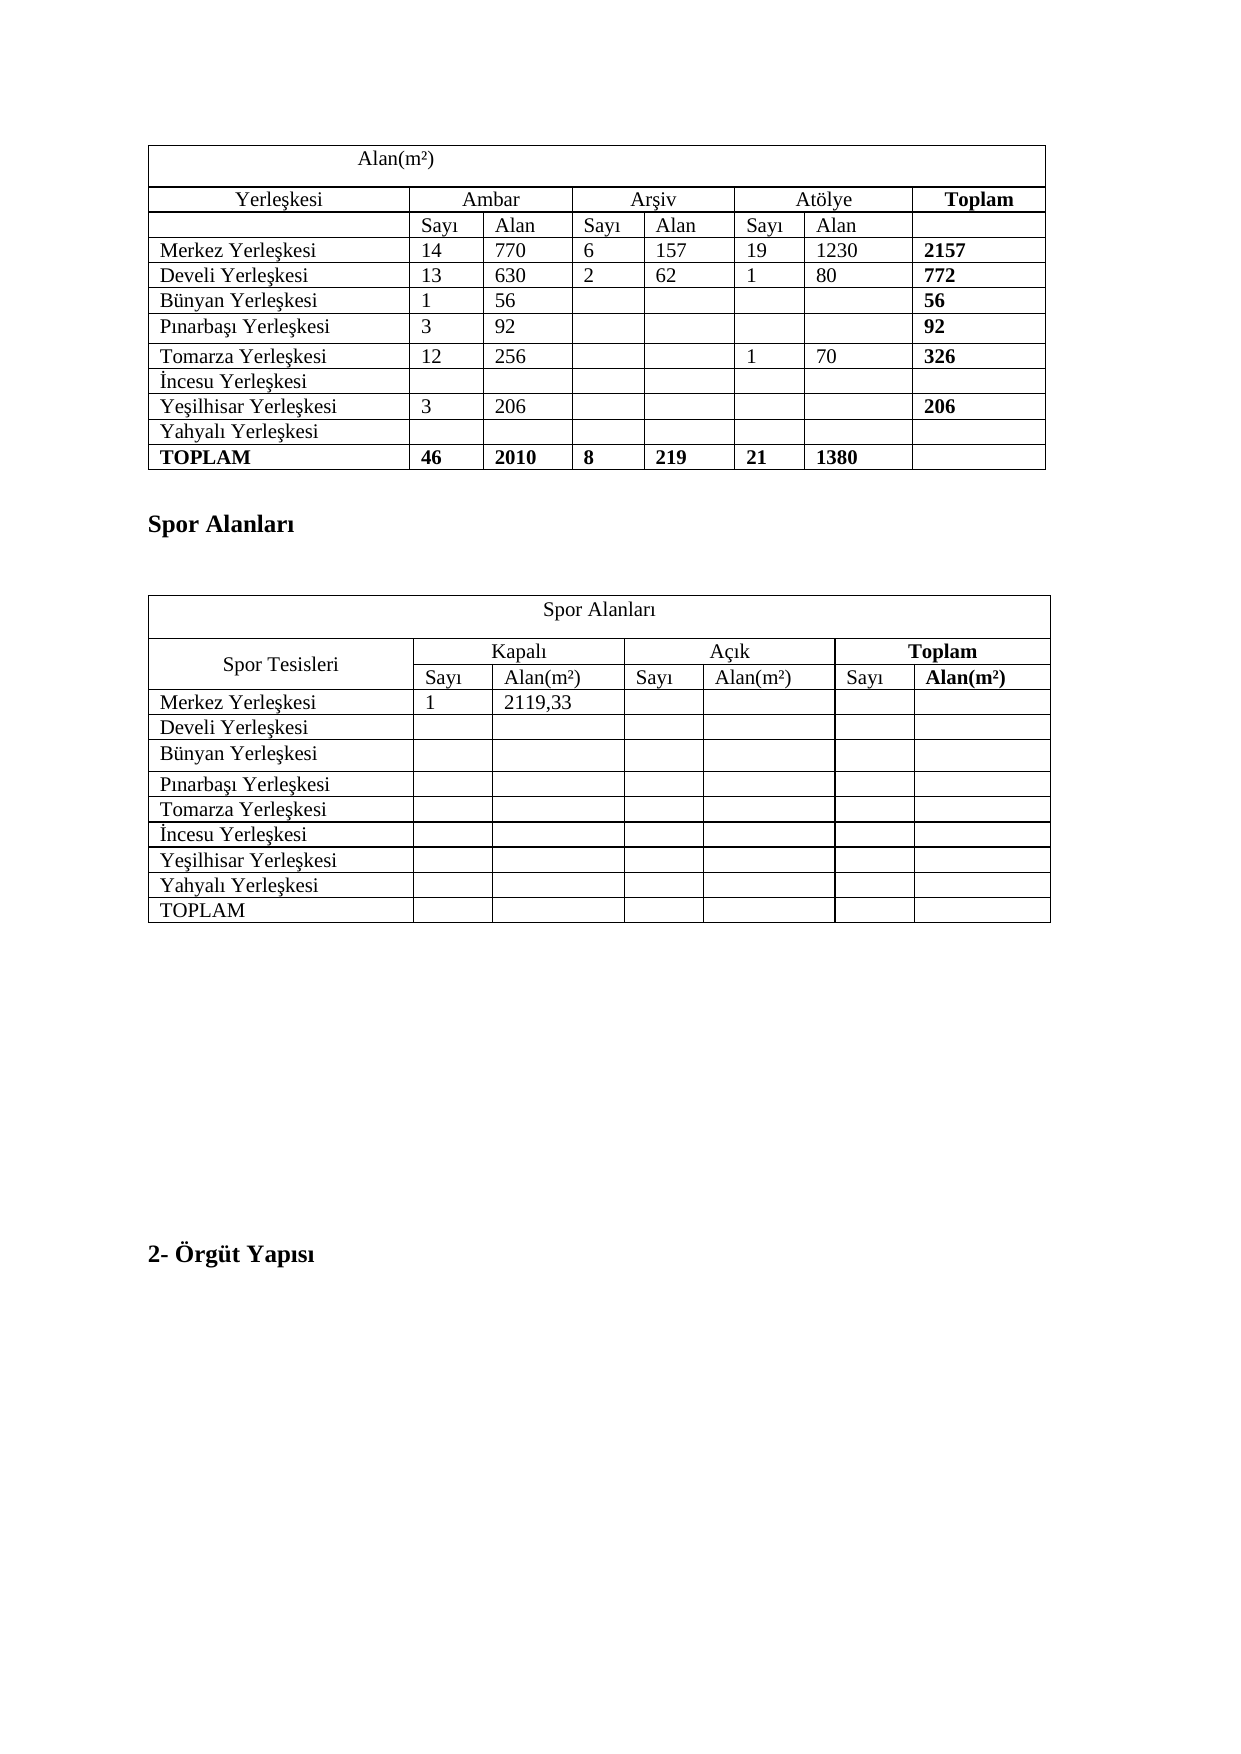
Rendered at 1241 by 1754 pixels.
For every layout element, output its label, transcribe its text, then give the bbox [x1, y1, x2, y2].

table_cell [484, 420, 572, 443]
table_cell [836, 772, 914, 796]
table_cell Açık [625, 639, 834, 664]
table_cell Alan(m²) [704, 665, 834, 689]
table_cell Atölye [735, 188, 912, 211]
table_cell [414, 715, 492, 739]
table_cell 256 [484, 344, 572, 368]
table_cell 1230 [805, 238, 912, 262]
table_cell [704, 848, 834, 872]
table_cell [414, 898, 492, 922]
table_cell Alan [805, 213, 912, 237]
table_cell 1 [410, 288, 483, 313]
table_cell 8 [573, 445, 644, 469]
table_cell 206 [913, 394, 1045, 418]
table_cell [493, 715, 624, 739]
table_cell [805, 420, 912, 443]
table_cell [625, 848, 703, 872]
table_cell Toplam [913, 188, 1045, 211]
table_cell [704, 740, 834, 771]
table_cell Alan(m²) [493, 665, 624, 689]
table_cell [735, 394, 804, 418]
table_cell [625, 715, 703, 739]
table_cell Ambar [410, 188, 572, 211]
table_cell [836, 873, 914, 897]
table_cell Alan(m²) [915, 665, 1050, 689]
table_cell [414, 797, 492, 821]
table_cell [493, 823, 624, 846]
table_cell Develi Yerleşkesi [149, 715, 413, 739]
table_cell [704, 898, 834, 922]
table_cell 206 [484, 394, 572, 418]
table_cell 2119,33 [493, 690, 624, 714]
table_cell [915, 873, 1050, 897]
table_cell [735, 314, 804, 343]
table_cell Kapalı [414, 639, 624, 664]
table_cell [704, 873, 834, 897]
table_cell Bünyan Yerleşkesi [149, 288, 409, 313]
table_cell 2157 [913, 238, 1045, 262]
table_cell 92 [913, 314, 1045, 343]
table_cell Merkez Yerleşkesi [149, 690, 413, 714]
table_cell [625, 797, 703, 821]
table_cell 56 [913, 288, 1045, 313]
table_cell [915, 848, 1050, 872]
table_cell 326 [913, 344, 1045, 368]
table_cell [493, 848, 624, 872]
table_cell [414, 848, 492, 872]
table_cell [915, 690, 1050, 714]
table_cell [805, 288, 912, 313]
table_cell [735, 420, 804, 443]
table_cell Yahyalı Yerleşkesi [149, 873, 413, 897]
table_cell [913, 420, 1045, 443]
table_cell [493, 898, 624, 922]
table_cell [625, 740, 703, 771]
table_cell [704, 772, 834, 796]
table_cell 157 [645, 238, 734, 262]
table_cell [625, 690, 703, 714]
table_cell 2 [573, 263, 644, 287]
table_cell [493, 740, 624, 771]
table_cell [704, 823, 834, 846]
table_cell [625, 873, 703, 897]
table_cell [915, 772, 1050, 796]
table_cell 14 [410, 238, 483, 262]
table_header Alan(m²) [149, 146, 1045, 186]
table_cell 46 [410, 445, 483, 469]
table_cell [493, 873, 624, 897]
table_cell [645, 369, 734, 393]
table_cell [573, 344, 644, 368]
table_cell Alan [645, 213, 734, 237]
table_cell [704, 715, 834, 739]
table_cell 772 [913, 263, 1045, 287]
table_cell TOPLAM [149, 445, 409, 469]
table_cell [625, 823, 703, 846]
table_cell Spor Tesisleri [149, 639, 413, 689]
table_cell Pınarbaşı Yerleşkesi [149, 314, 409, 343]
table_cell [625, 898, 703, 922]
table_cell 3 [410, 314, 483, 343]
table_cell Yeşilhisar Yerleşkesi [149, 394, 409, 418]
table_cell Tomarza Yerleşkesi [149, 344, 409, 368]
table_cell [484, 369, 572, 393]
text Spor Alanları [148, 509, 1092, 538]
table_cell 70 [805, 344, 912, 368]
table_cell [414, 740, 492, 771]
table_cell [573, 394, 644, 418]
table_cell 6 [573, 238, 644, 262]
table_cell Yeşilhisar Yerleşkesi [149, 848, 413, 872]
table_cell Pınarbaşı Yerleşkesi [149, 772, 413, 796]
table_cell [149, 213, 409, 237]
table_cell [625, 772, 703, 796]
table_cell [414, 772, 492, 796]
table_cell [573, 288, 644, 313]
table_cell 21 [735, 445, 804, 469]
table_cell [915, 823, 1050, 846]
table_cell 12 [410, 344, 483, 368]
table_cell [645, 288, 734, 313]
table_cell [836, 848, 914, 872]
table_cell 2010 [484, 445, 572, 469]
table_cell [836, 797, 914, 821]
table_cell [573, 420, 644, 443]
table_cell [573, 369, 644, 393]
table_cell [915, 715, 1050, 739]
table_cell [913, 213, 1045, 237]
table_cell 92 [484, 314, 572, 343]
table_cell Sayı [573, 213, 644, 237]
table_cell Sayı [410, 213, 483, 237]
table_cell [915, 797, 1050, 821]
table_cell [573, 314, 644, 343]
table_cell Sayı [836, 665, 914, 689]
table_cell [735, 369, 804, 393]
table_cell [805, 369, 912, 393]
table_cell [645, 420, 734, 443]
table_cell [704, 690, 834, 714]
table_cell [410, 420, 483, 443]
table_cell 1 [735, 263, 804, 287]
table_cell [915, 898, 1050, 922]
subtitle 2- Örgüt Yapısı [148, 1239, 1092, 1268]
table_cell [913, 369, 1045, 393]
table_cell 3 [410, 394, 483, 418]
table_cell Toplam [836, 639, 1050, 664]
table_cell [735, 288, 804, 313]
table_cell 770 [484, 238, 572, 262]
table_cell Arşiv [573, 188, 734, 211]
table_cell 1380 [805, 445, 912, 469]
table_cell TOPLAM [149, 898, 413, 922]
table_cell İncesu Yerleşkesi [149, 823, 413, 846]
table_cell [915, 740, 1050, 771]
table_cell Yahyalı Yerleşkesi [149, 420, 409, 443]
table_cell Develi Yerleşkesi [149, 263, 409, 287]
table_cell [414, 873, 492, 897]
table_cell 56 [484, 288, 572, 313]
table_cell [493, 772, 624, 796]
table_cell 62 [645, 263, 734, 287]
table_cell Merkez Yerleşkesi [149, 238, 409, 262]
table_cell 1 [735, 344, 804, 368]
table_cell [645, 344, 734, 368]
table_cell [836, 823, 914, 846]
table_cell [414, 823, 492, 846]
table_cell 13 [410, 263, 483, 287]
table_cell [645, 394, 734, 418]
table_cell [836, 715, 914, 739]
table_cell Alan [484, 213, 572, 237]
table_cell Sayı [735, 213, 804, 237]
table_cell 1 [414, 690, 492, 714]
table_cell [913, 445, 1045, 469]
table_cell 219 [645, 445, 734, 469]
table_cell Sayı [625, 665, 703, 689]
table_cell İncesu Yerleşkesi [149, 369, 409, 393]
table_cell [805, 314, 912, 343]
table_cell 19 [735, 238, 804, 262]
table_cell [645, 314, 734, 343]
table_cell Bünyan Yerleşkesi [149, 740, 413, 771]
table_cell [704, 797, 834, 821]
table_cell [836, 690, 914, 714]
table_cell Tomarza Yerleşkesi [149, 797, 413, 821]
table_cell Sayı [414, 665, 492, 689]
table_cell 630 [484, 263, 572, 287]
table_cell [493, 797, 624, 821]
table_cell Yerleşkesi [149, 188, 409, 211]
table_cell 80 [805, 263, 912, 287]
table_header Spor Alanları [149, 596, 1050, 638]
table_cell [836, 740, 914, 771]
table_cell [836, 898, 914, 922]
table_cell [805, 394, 912, 418]
table_cell [410, 369, 483, 393]
